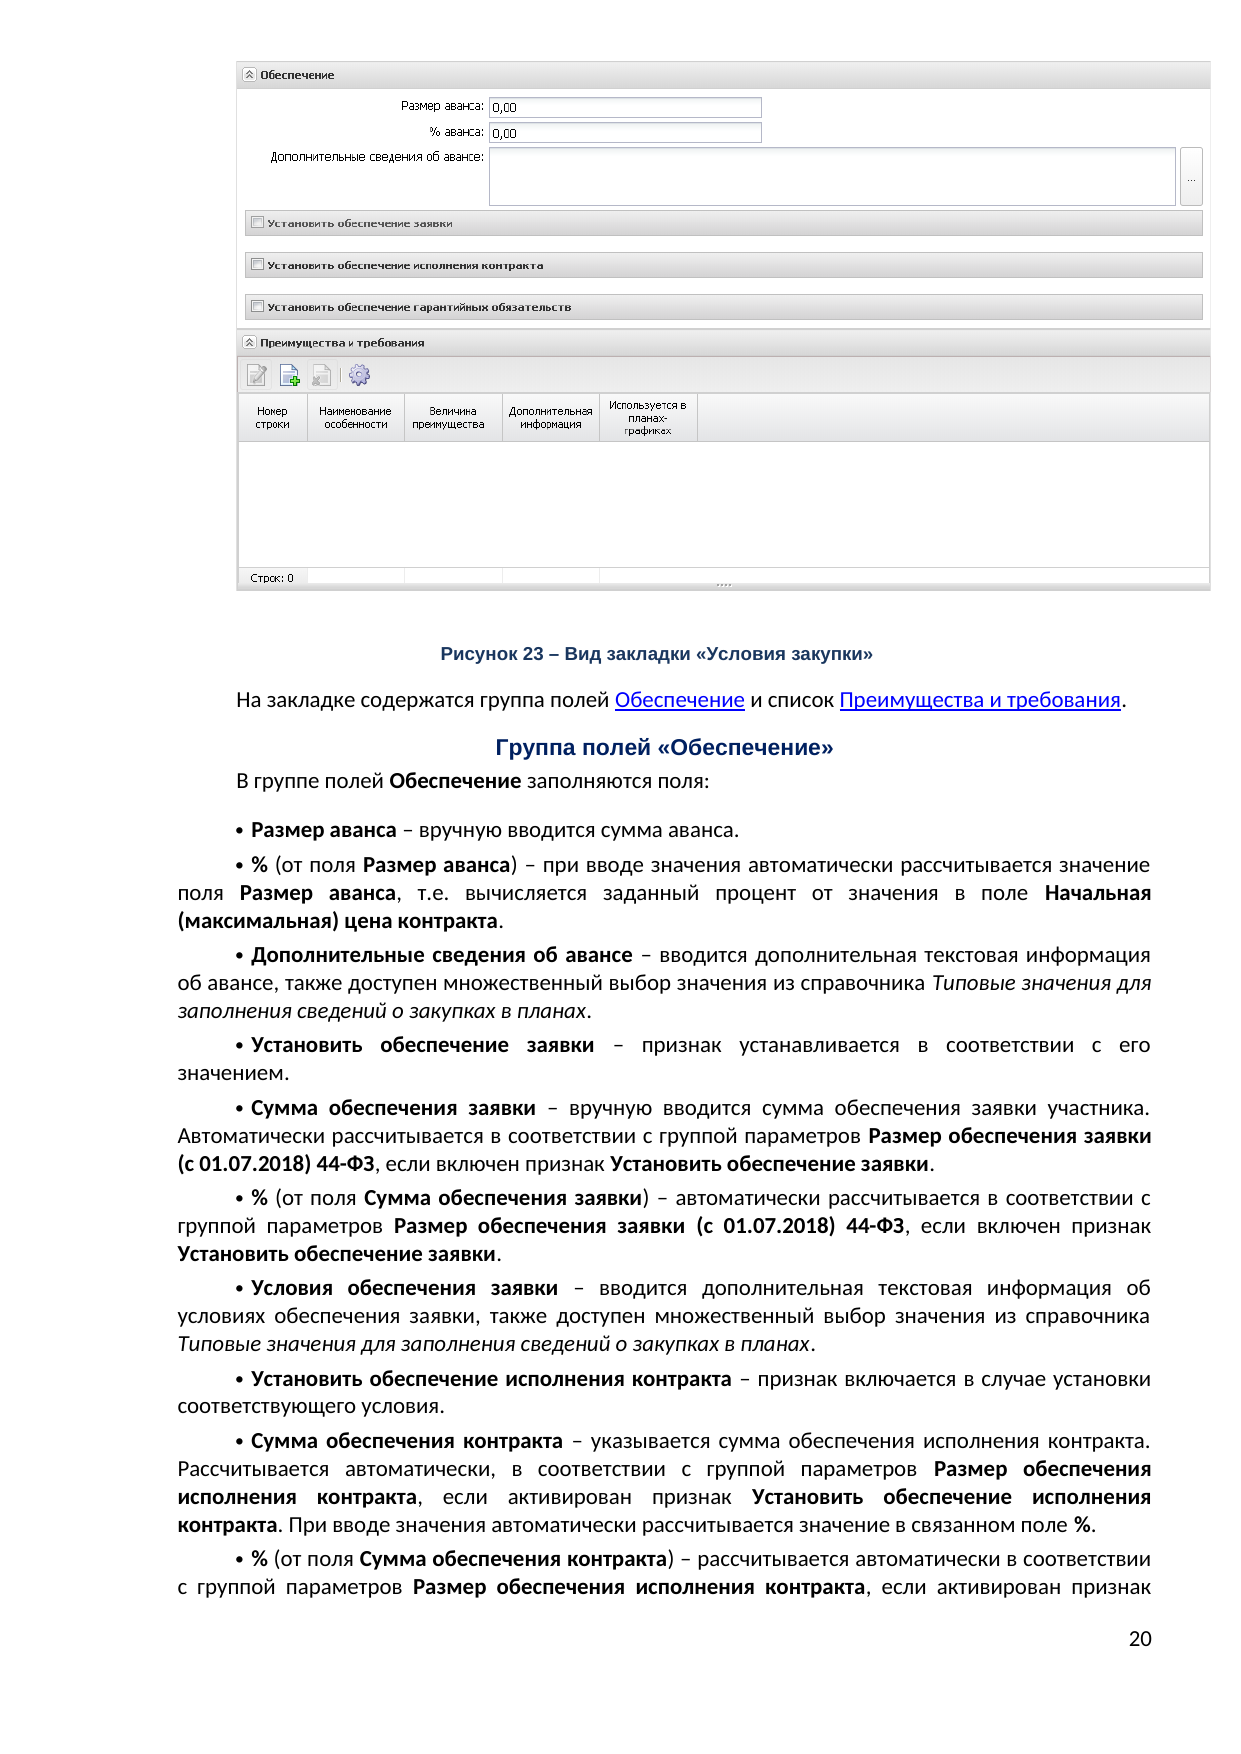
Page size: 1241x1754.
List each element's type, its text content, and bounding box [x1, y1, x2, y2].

list Сумма обеспечения заявки – вручную вводится сумма обеспечения заявки участника. Автоматически рассчитывается в соответствии с группой параметров Размер обеспечения заявки (с 01.07.2018) 44-ФЗ, если включен признак Установить обеспечение заявки. [177, 1093, 1152, 1177]
picture [236, 59, 1211, 594]
list Дополнительные сведения об авансе – вводится дополнительная текстовая информация об авансе, также доступен множественный выбор значения из справочника Типовые значения для заполнения сведений о закупках в планах. [177, 940, 1152, 1024]
list % (от поля Размер аванса) – при вводе значения автоматически рассчитывается значение поля Размер аванса, т.е. вычисляется заданный процент от значения в поле Начальная (максимальная) цена контракта. [177, 850, 1152, 934]
text В группе полей Обеспечение заполняются поля: [177, 767, 1152, 795]
text На закладке содержатся группа полей Обеспечение и список Преимущества и требования. [177, 685, 1152, 713]
list Условия обеспечения заявки – вводится дополнительная текстовая информация об условиях обеспечения заявки, также доступен множественный выбор значения из справочника Типовые значения для заполнения сведений о закупках в планах. [177, 1273, 1152, 1357]
subtitle Группа полей «Обеспечение» [177, 734, 1152, 760]
list Сумма обеспечения контракта – указывается сумма обеспечения исполнения контракта. Рассчитывается автоматически, в соответствии с группой параметров Размер обеспечения исполнения контракта, если активирован признак Установить обеспечение исполнения контракта. При вводе значения автоматически рассчитывается значение в связанном поле %. [177, 1426, 1152, 1538]
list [177, 1544, 1152, 1600]
list % (от поля Сумма обеспечения заявки) – автоматически рассчитывается в соответствии с группой параметров Размер обеспечения заявки (с 01.07.2018) 44-ФЗ, если включен признак Установить обеспечение заявки. [177, 1183, 1152, 1267]
list Установить обеспечение исполнения контракта – признак включается в случае установки соответствующего условия. [177, 1364, 1152, 1420]
list Установить обеспечение заявки – признак устанавливается в соответствии с его значением. [177, 1030, 1152, 1086]
list Размер аванса – вручную вводится сумма аванса. [177, 816, 1152, 843]
